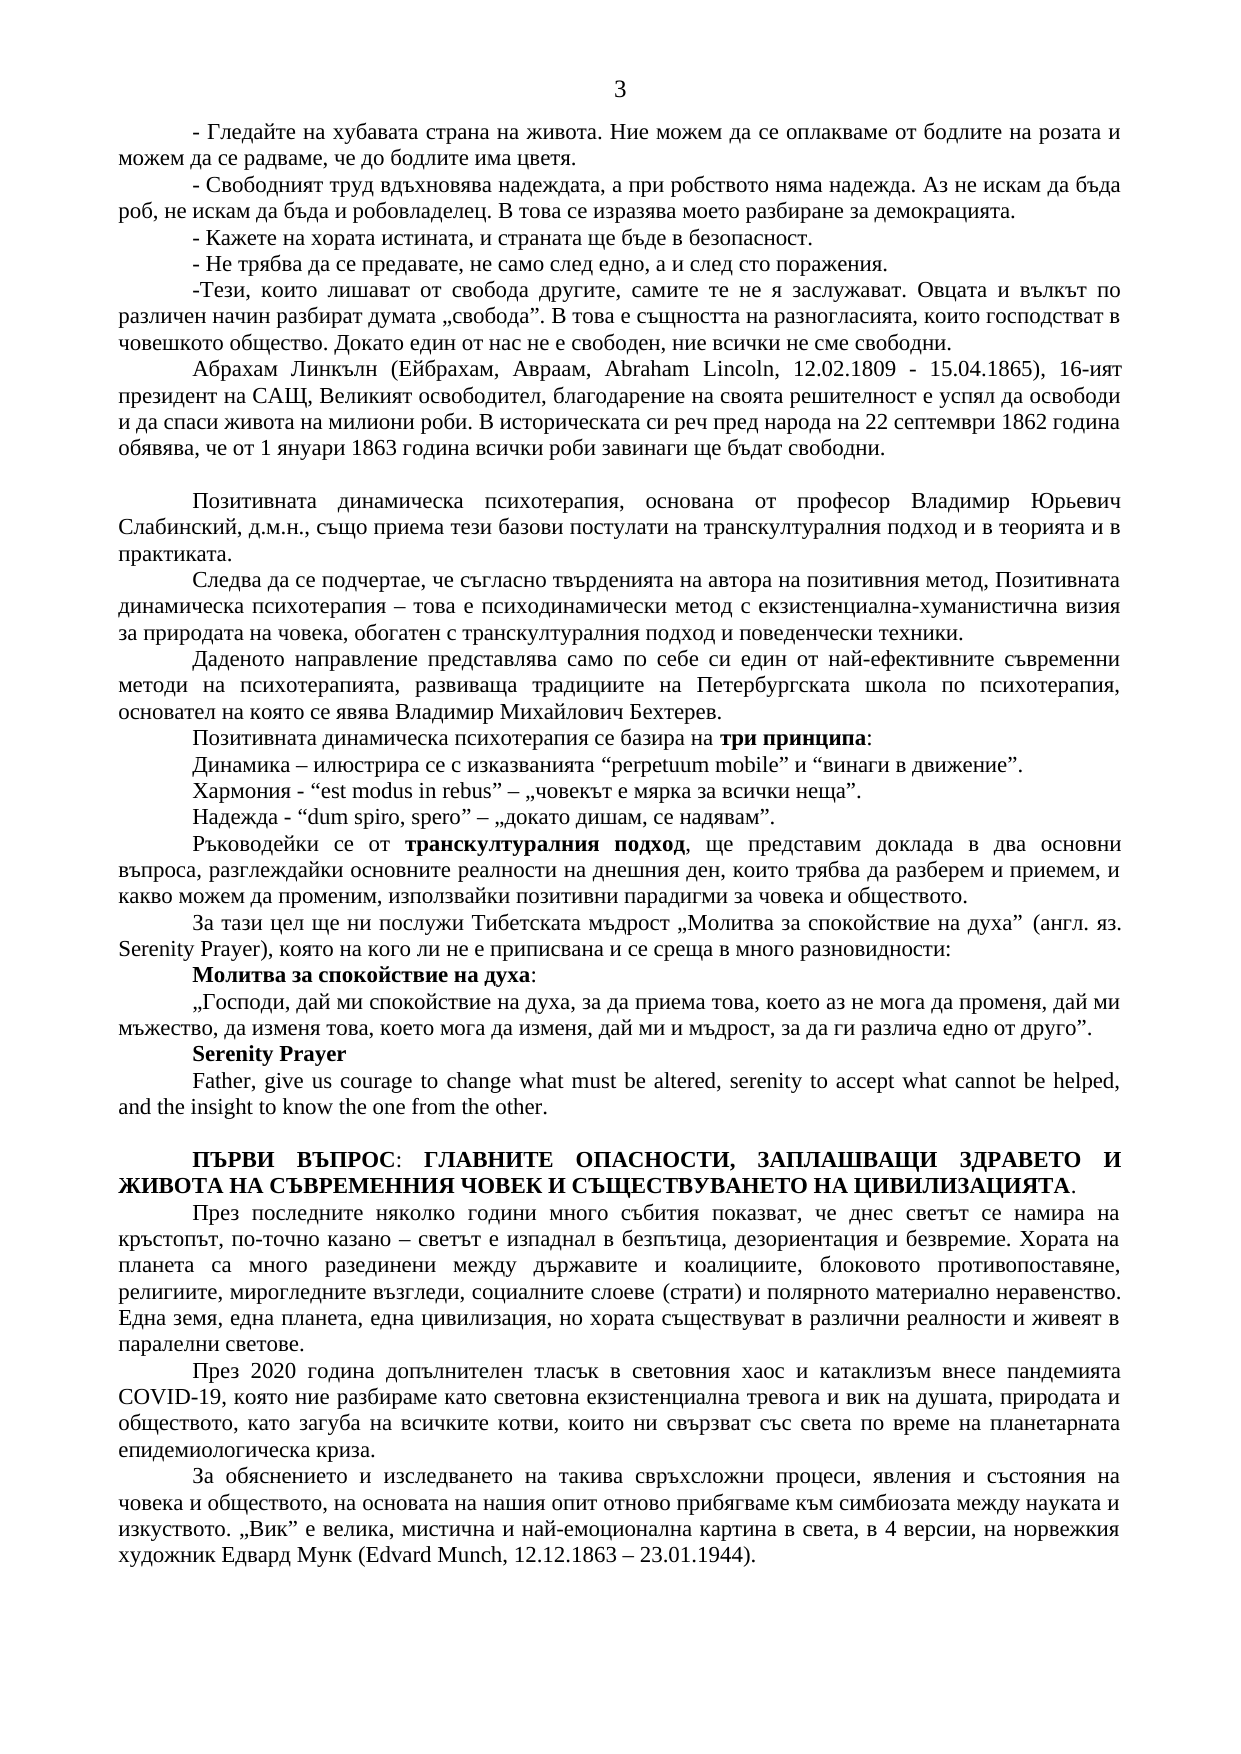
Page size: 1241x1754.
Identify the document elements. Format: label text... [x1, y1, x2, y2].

text Молитва за спокойствие на духа: [118, 961, 1122, 988]
text - Не трябва да се предавате, не само след едно, а и след сто поражения. [118, 250, 1122, 276]
text Надежда - “dum spiro, spero” – „докато дишам, се надявам”. [118, 803, 1122, 830]
text Абрахам Линкълн (Ейбрахам, Авраам, Abraham Lincoln, 12.02.1809 - 15.04.1865), 16-ият президент на САЩ, Великият освободител, благодарение на своята решителност е успял да освободи и да спаси живота на милиони роби. В историческата си реч пред народа на 22 септември 1862 година обявява, че от 1 януари 1863 година всички роби завинаги ще бъдат свободни. [118, 355, 1122, 461]
text Father, give us courage to change what must be altered, serenity to accept what cannot be helped, and the insight to know the one from the other. [118, 1067, 1122, 1119]
text Позитивната динамическа психотерапия се базира на три принципа: [118, 724, 1122, 751]
text Serenity Prayer [118, 1041, 1122, 1067]
text Ръководейки се от транскултуралния подход, ще представим доклада в два основни въпроса, разглеждайки основните реалности на днешния ден, които трябва да разберем и приемем, и какво можем да променим, използвайки позитивни парадигми за човека и обществото. [118, 830, 1122, 909]
text Следва да се подчертае, че съгласно твърденията на автора на позитивния метод, Позитивната динамическа психотерапия – това е психодинамически метод с екзистенциална-хуманистична визия за природата на човека, обогатен с транскултуралния подход и поведенчески техники. [118, 566, 1122, 645]
text „Господи, дай ми спокойствие на духа, за да приема това, което аз не мога да променя, дай ми мъжество, да изменя това, което мога да изменя, дай ми и мъдрост, за да ги различа едно от друго”. [118, 988, 1122, 1041]
text - Гледайте на хубавата страна на живота. Ние можем да се оплакваме от бодлите на розата и можем да се радваме, че до бодлите има цветя. [118, 118, 1122, 171]
text През последните няколко години много събития показват, че днес светът се намира на кръстопът, по-точно казано – светът е изпаднал в безпътица, дезориентация и безвремие. Хората на планета са много разединени между държавите и коалициите, блоковото противопоставяне, религиите, мирогледните възгледи, социалните слоеве (страти) и полярното материално неравенство. Една земя, една планета, една цивилизация, но хората съществуват в различни реалности и живеят в паралелни светове. [118, 1199, 1122, 1357]
text ПЪРВИ ВЪПРОС: ГЛАВНИТЕ ОПАСНОСТИ, ЗАПЛАШВАЩИ ЗДРАВЕТО И ЖИВОТА НА СЪВРЕМЕННИЯ ЧОВЕК И СЪЩЕСТВУВАНЕТО НА ЦИВИЛИЗАЦИЯТА. [118, 1146, 1122, 1199]
text - Свободният труд вдъхновява надеждата, а при робството няма надежда. Аз не искам да бъда роб, не искам да бъда и робовладелец. В това се изразява моето разбиране за демокрацията. [118, 171, 1122, 223]
text -Тези, които лишават от свобода другите, самите те не я заслужават. Овцата и вълкът по различен начин разбират думата „свобода”. В това е същността на разногласията, които господстват в човешкото общество. Докато един от нас не е свободен, ние всички не сме свободни. [118, 276, 1122, 355]
text През 2020 година допълнителен тласък в световния хаос и катаклизъм внесе пандемията COVID-19, която ние разбираме като световна екзистенциална тревога и вик на душата, природата и обществото, като загуба на всичките котви, които ни свързват със света по време на планетарната епидемиологическа криза. [118, 1357, 1122, 1462]
text Хармония - “est modus in rebus” – „човекът е мярка за всички неща”. [118, 777, 1122, 803]
text За обяснението и изследването на такива свръхсложни процеси, явления и състояния на човека и обществото, на основата на нашия опит отново прибягваме към симбиозата между науката и изкуството. „Вик” е велика, мистична и най-емоционална картина в света, в 4 версии, на норвежкия художник Едвард Мунк (Edvard Munch, 12.12.1863 – 23.01.1944). [118, 1462, 1122, 1568]
text Даденото направление представлява само по себе си един от най-ефективните съвременни методи на психотерапията, развиваща традициите на Петербургската школа по психотерапия, основател на която се явява Владимир Михайлович Бехтерев. [118, 645, 1122, 724]
text - Кажете на хората истината, и страната ще бъде в безопасност. [118, 223, 1122, 250]
text За тази цел ще ни послужи Тибетската мъдрост „Молитва за спокойствие на духа” (англ. яз. Serenity Prayer), която на кого ли не е приписвана и се среща в много разновидности: [118, 909, 1122, 961]
text Динамика – илюстрира се с изказванията “perpetuum mobile” и “винаги в движение”. [118, 751, 1122, 777]
text Позитивната динамическа психотерапия, основана от професор Владимир Юрьевич Слабинский, д.м.н., също приема тези базови постулати на транскултуралния подход и в теорията и в практиката. [118, 487, 1122, 566]
